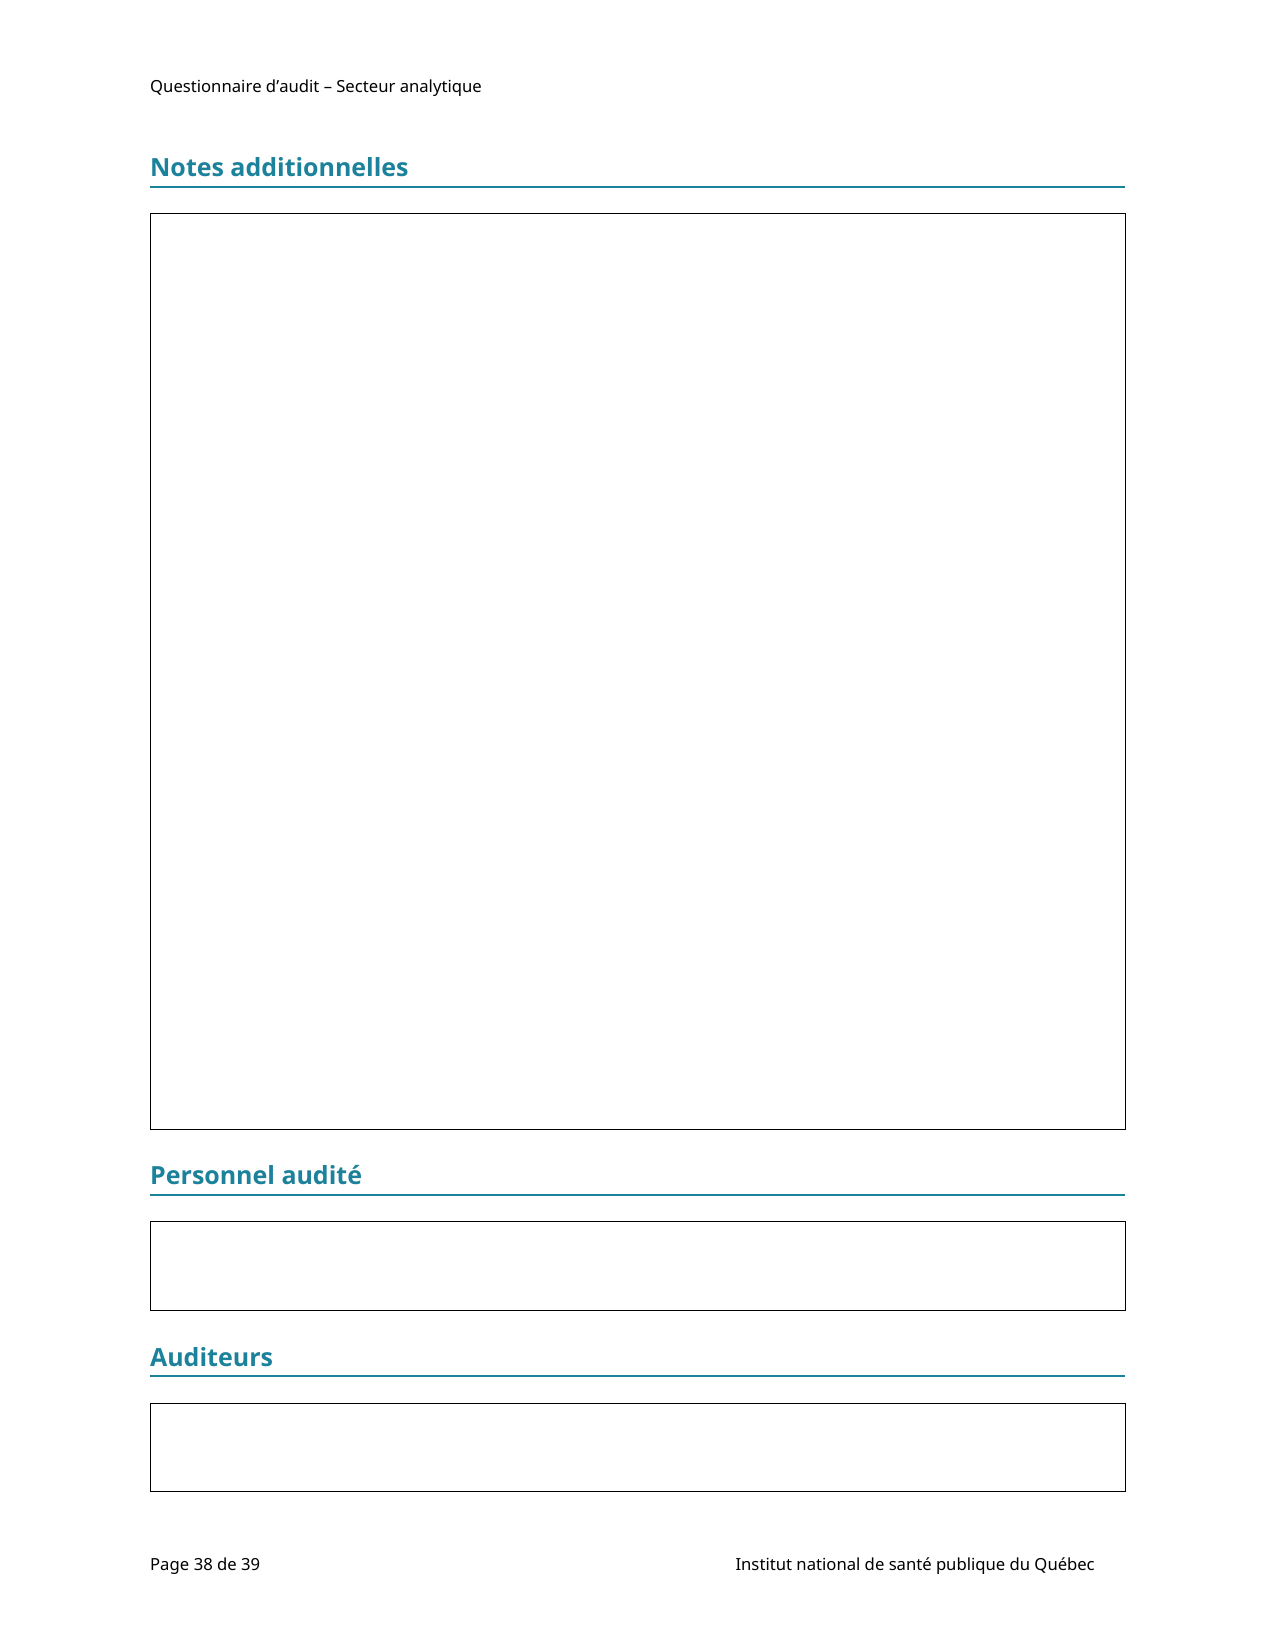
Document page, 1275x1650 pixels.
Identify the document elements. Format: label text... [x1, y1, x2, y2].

table_header [151, 214, 1125, 1128]
table_header [151, 1222, 1125, 1310]
text Personnel audité [150, 1158, 1125, 1194]
text Notes additionnelles [150, 150, 1125, 186]
table_header [151, 1404, 1125, 1491]
text Auditeurs [150, 1339, 1125, 1375]
